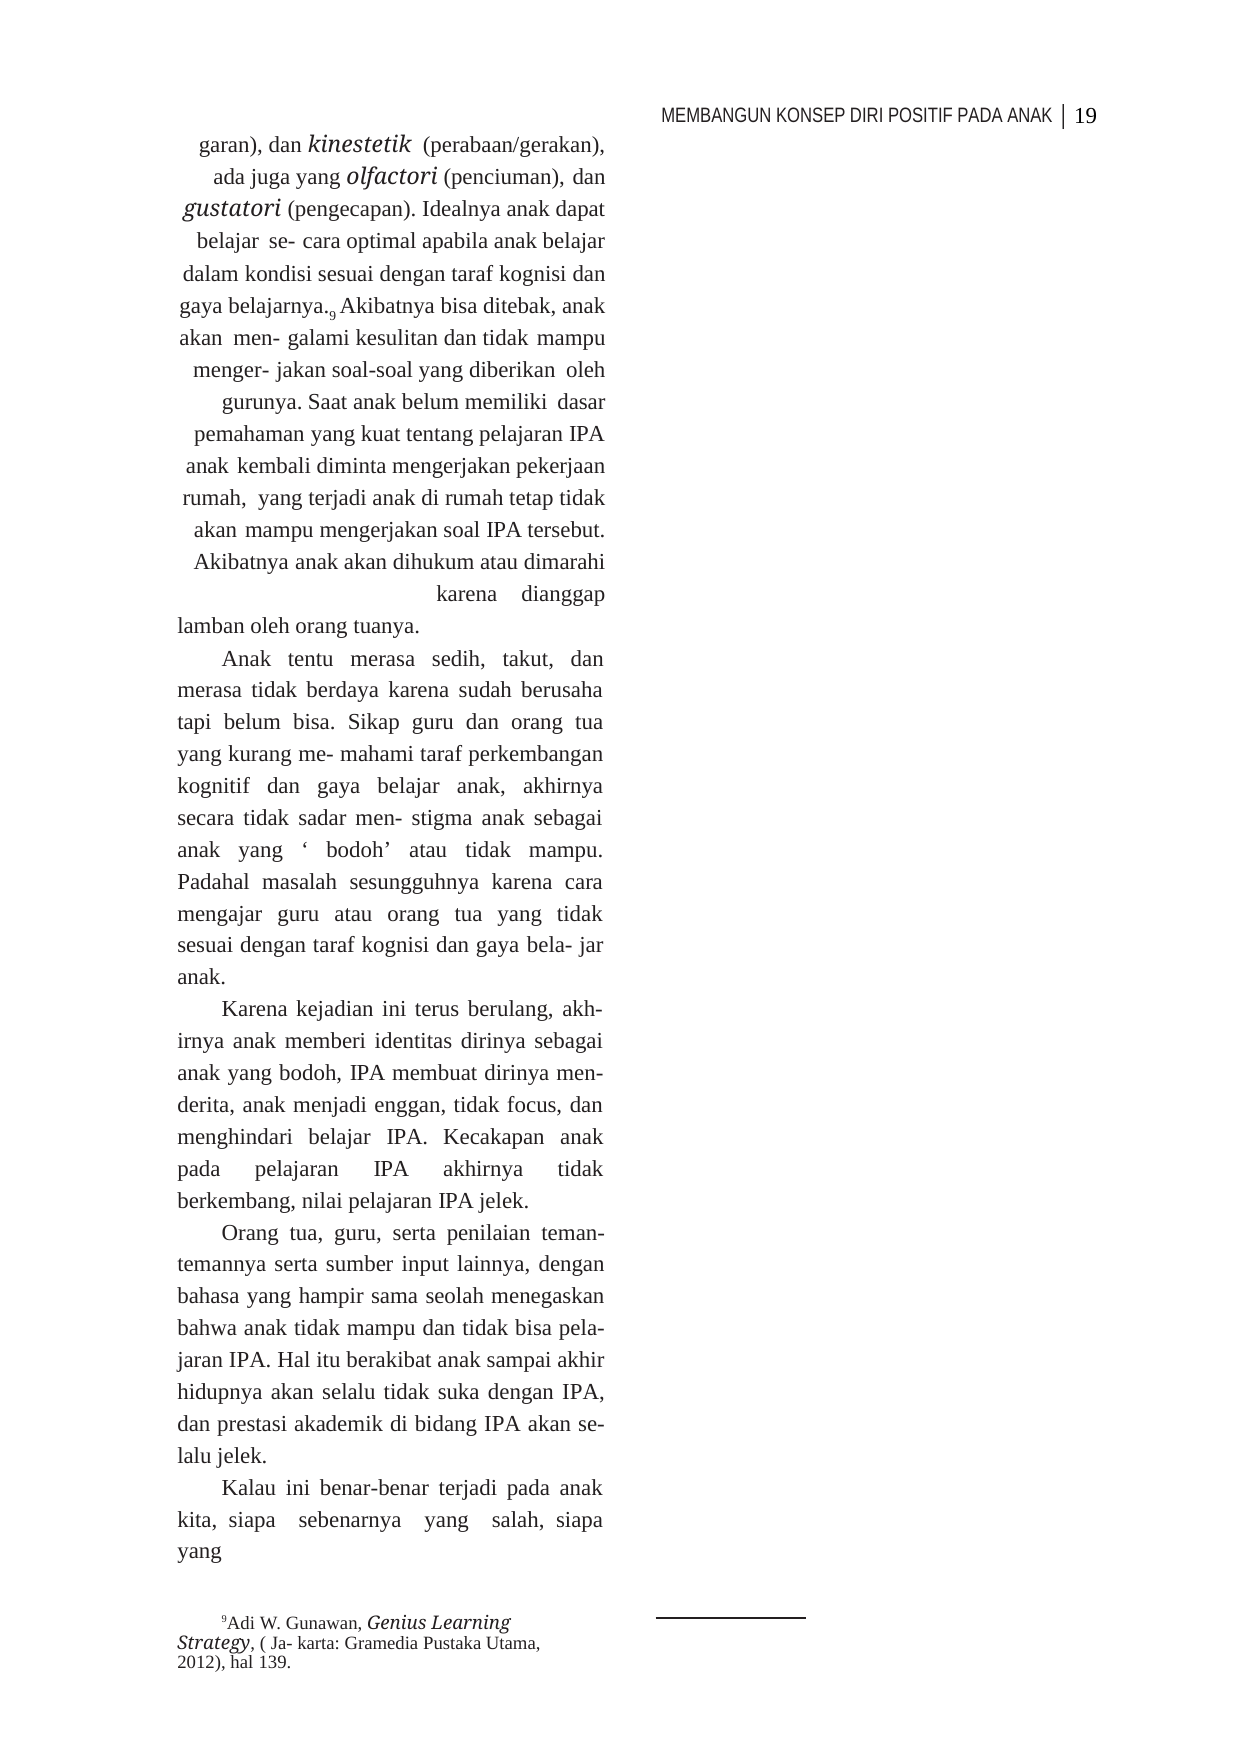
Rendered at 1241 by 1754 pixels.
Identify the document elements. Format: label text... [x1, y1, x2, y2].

text 9Adi W. Gunawan, Genius Learning Strategy, ( Ja- karta: Gramedia Pustaka Utama, 2012), hal 139. [177, 1613, 581, 1673]
text Anak tentu merasa sedih, takut, dan merasa tidak berdaya karena sudah berusaha tapi belum bisa. Sikap guru dan orang tua yang kurang me- mahami taraf perkembangan kognitif dan gaya belajar anak, akhirnya secara tidak sadar men- stigma anak sebagai anak yang ‘ bodoh’ atau tidak mampu. Padahal masalah sesungguhnya karena cara mengajar guru atau orang tua yang tidak sesuai dengan taraf kognisi dan gaya bela- jar anak. [177, 645, 603, 990]
text Orang tua, guru, serta penilaian teman- temannya serta sumber input lainnya, dengan bahasa yang hampir sama seolah menegaskan bahwa anak tidak mampu dan tidak bisa pela- jaran IPA. Hal itu berakibat anak sampai akhir hidupnya akan selalu tidak suka dengan IPA, dan prestasi akademik di bidang IPA akan se- lalu jelek. [177, 1219, 605, 1468]
text Karena kejadian ini terus berulang, akh- irnya anak memberi identitas dirinya sebagai anak yang bodoh, IPA membuat dirinya men- derita, anak menjadi enggan, tidak focus, dan menghindari belajar IPA. Kecakapan anak pada pelajaran IPA akhirnya tidak berkembang, nilai pelajaran IPA jelek. [177, 995, 603, 1213]
text garan), dan kinestetik (perabaan/gerakan), ada juga yang olfactori (penciuman), dan gustatori (pengecapan). Idealnya anak dapat belajar se- cara optimal apabila anak belajar dalam kondisi sesuai dengan taraf kognisi dan gaya belajarnya.9 Akibatnya bisa ditebak, anak akan men- galami kesulitan dan tidak mampu menger- jakan soal-soal yang diberikan oleh gurunya. Saat anak belum memiliki dasar pemahaman yang kuat tentang pelajaran IPA anak kembali diminta mengerjakan pekerjaan rumah, yang terjadi anak di rumah tetap tidak akan mampu mengerjakan soal IPA tersebut. Akibatnya anak akan dihukum atau dimarahi karena dianggap [178, 127, 605, 608]
text Kalau ini benar-benar terjadi pada anak kita, siapa sebenarnya yang salah, siapa yang [177, 1474, 603, 1564]
text lamban oleh orang tuanya. [177, 613, 616, 639]
